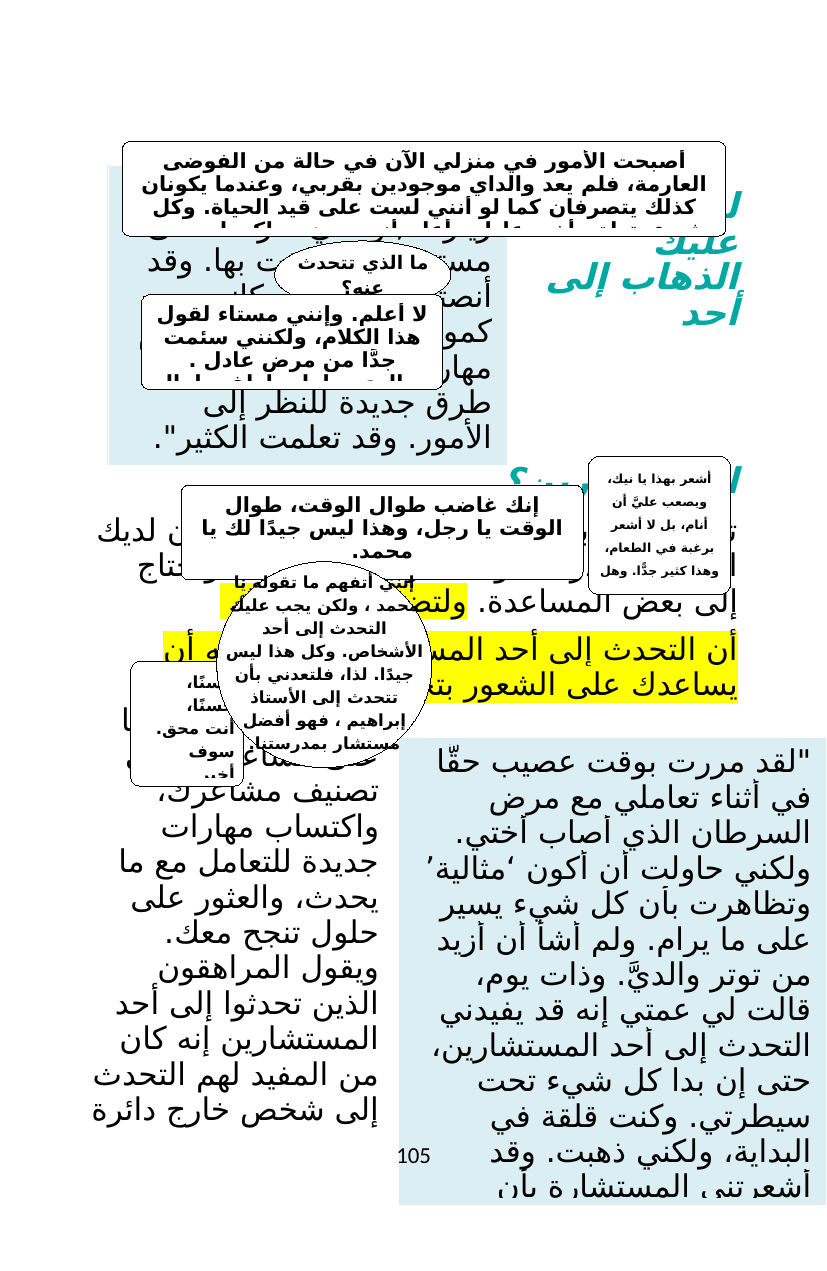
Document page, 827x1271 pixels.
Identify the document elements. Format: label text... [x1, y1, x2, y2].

text لماذا يجب عليك الذهاب إلى أحد المستشارين؟ [89, 190, 738, 501]
text تذكر أن ذهابك إلى أحد المستشارين يعني أن لديك الشجاعة لإدراك كونك تمر بوقت عصيب وتحتاج إلى بعض المساعدة. ولتضع نصب عينيك [412, 513, 738, 619]
text تذكر أن ذهابك إلى أحد المستشارين يعني أن لديك الشجاعة لإدراك كونك تمر بوقت عصيب وتحتاج إلى بعض المساعدة. ولتضع نصب عينيك [89, 513, 234, 619]
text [89, 632, 738, 1128]
